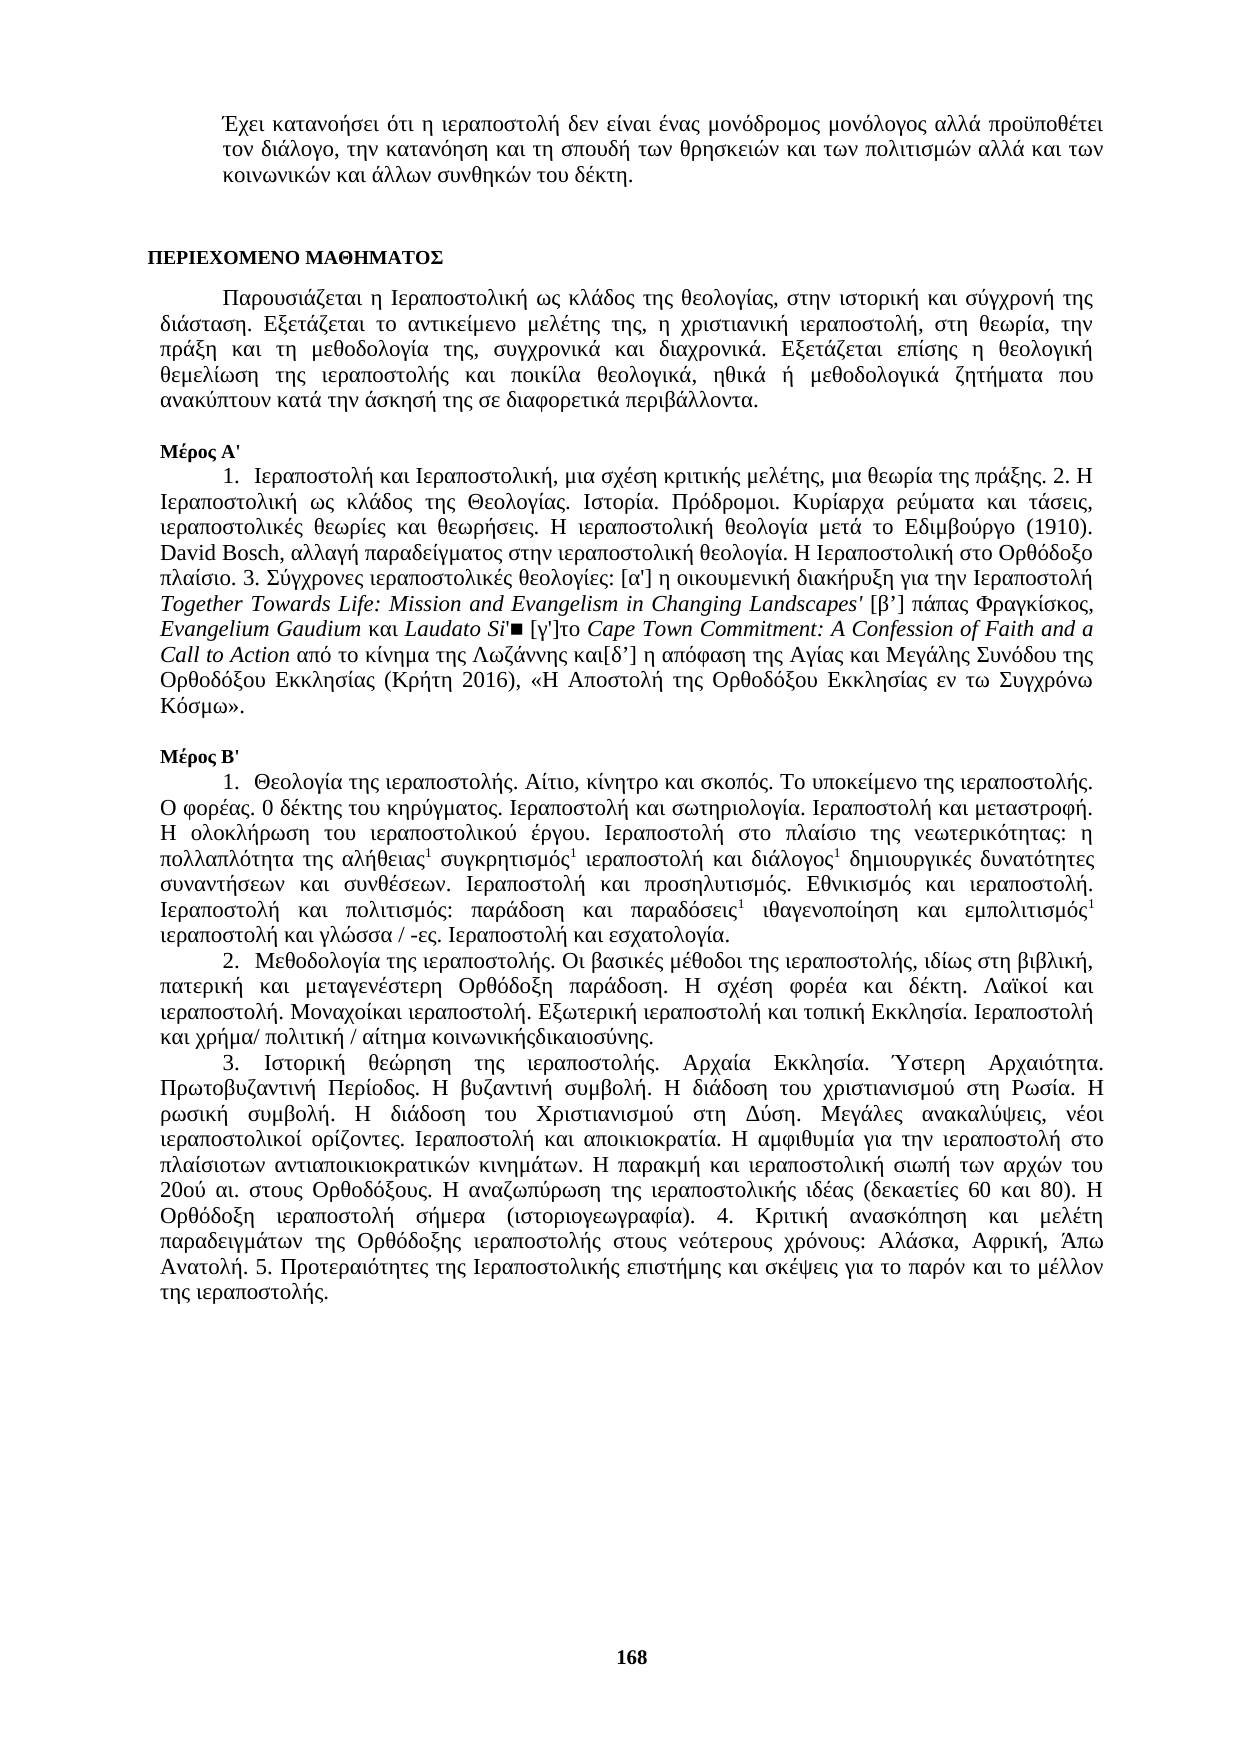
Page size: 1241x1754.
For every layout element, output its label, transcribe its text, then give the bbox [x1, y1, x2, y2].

list Θεολογία της ιεραποστολής. Αίτιο, κίνητρο και σκοπός. Το υποκείμενο της ιεραποστολής. Ο φορέας. 0 δέκτης του κηρύγματος. Ιεραποστολή και σωτηριολογία. Ιεραποστολή και μεταστροφή. Η ολοκλήρωση του ιεραποστολικού έργου. Ιεραποστολή στο πλαίσιο της νεωτερικότητας: η πολλαπλότητα της αλήθειας1 συγκρητισμός1 ιεραποστολή και διάλογος1 δημιουργικές δυνατότητες συναντήσεων και συνθέσεων. Ιεραποστολή και προσηλυτισμός. Εθνικισμός και ιεραποστολή. Ιεραποστολή και πολιτισμός: παράδοση και παραδόσεις1 ιθαγενοποίηση και εμπολιτισμός1 ιεραποστολή και γλώσσα / -ες. Ιεραποστολή και εσχατολογία. [160, 769, 1094, 948]
list Ιεραποστολή και Ιεραποστολική, μια σχέση κριτικής μελέτης, μια θεωρία της πράξης. 2. Η Ιεραποστολική ως κλάδος της Θεολογίας. Ιστορία. Πρόδρομοι. Κυρίαρχα ρεύματα και τάσεις, ιεραποστολικές θεωρίες και θεωρήσεις. Η ιεραποστολική θεολογία μετά το Εδιμβούργο (1910). David Bosch, αλλαγή παραδείγματος στην ιεραποστολική θεολογία. Η Ιεραποστολική στο Ορθόδοξο πλαίσιο. 3. Σύγχρονες ιεραποστολικές θεολογίες: [α'] η οικουμενική διακήρυξη για την Ιεραποστολή Together Towards Life: Mission and Evangelism in Changing Landscapes' [β’] πάπας Φραγκίσκος, Evangelium Gaudium και Laudato Si'■ [γ']το Cape Town Commitment: A Confession of Faith and a Call to Action από το κίνημα της Λωζάννης και[δ’] η απόφαση της Αγίας και Μεγάλης Συνόδου της Ορθοδόξου Εκκλησίας (Κρήτη 2016), «Η Αποστολή της Ορθοδόξου Εκκλησίας εν τω Συγχρόνω Κόσμω». [160, 463, 1094, 718]
subtitle Μέρος Β' [160, 743, 1128, 769]
subtitle Μέρος Α' [160, 438, 1128, 463]
list Μεθοδολογία της ιεραποστολής. Οι βασικές μέθοδοι της ιεραποστολής, ιδίως στη βιβλική, πατερική και μεταγενέστερη Ορθόδοξη παράδοση. Η σχέση φορέα και δέκτη. Λαϊκοί και ιεραποστολή. Μοναχοίκαι ιεραποστολή. Εξωτερική ιεραποστολή και τοπική Εκκλησία. Ιεραποστολή και χρήμα/ πολιτική / αίτημα κοινωνικήςδικαιοσύνης. [160, 948, 1094, 1050]
text Έχει κατανοήσει ότι η ιεραποστολή δεν είναι ένας μονόδρομος μονόλογος αλλά προϋποθέτει τον διάλογο, την κατανόηση και τη σπουδή των θρησκειών και των πολιτισμών αλλά και των κοινωνικών και άλλων συνθηκών του δέκτη. [222, 111, 1105, 187]
list Ιστορική θεώρηση της ιεραποστολής. Αρχαία Εκκλησία. Ύστερη Αρχαιότητα. Πρωτοβυζαντινή Περίοδος. Η βυζαντινή συμβολή. Η διάδοση του χριστιανισμού στη Ρωσία. Η ρωσική συμβολή. Η διάδοση του Χριστιανισμού στη Δύση. Μεγάλες ανακαλύψεις, νέοι ιεραποστολικοί ορίζοντες. Ιεραποστολή και αποικιοκρατία. Η αμφιθυμία για την ιεραποστολή στο πλαίσιοτων αντιαποικιοκρατικών κινημάτων. Η παρακμή και ιεραποστολική σιωπή των αρχών του 20ού αι. στους Ορθοδόξους. Η αναζωπύρωση της ιεραποστολικής ιδέας (δεκαετίες 60 και 80). Η Ορθόδοξη ιεραποστολή σήμερα (ιστοριογεωγραφία). 4. Κριτική ανασκόπηση και μελέτη παραδειγμάτων της Ορθόδοξης ιεραποστολής στους νεότερους χρόνους: Αλάσκα, Αφρική, Άπω Ανατολή. 5. Προτεραιότητες της Ιεραποστολικής επιστήμης και σκέψεις για το παρόν και το μέλλον της ιεραποστολής. [160, 1050, 1105, 1305]
subtitle ΠΕΡΙΕΧΟΜΕΝΟ ΜΑΘΗΜΑΤΟΣ [147, 248, 1128, 268]
text Παρουσιάζεται η Ιεραποστολική ως κλάδος της θεολογίας, στην ιστορική και σύγχρονή της διάσταση. Εξετάζεται το αντικείμενο μελέτης της, η χριστιανική ιεραποστολή, στη θεωρία, την πράξη και τη μεθοδολογία της, συγχρονικά και διαχρονικά. Εξετάζεται επίσης η θεολογική θεμελίωση της ιεραποστολής και ποικίλα θεολογικά, ηθικά ή μεθοδολογικά ζητήματα που ανακύπτουν κατά την άσκησή της σε διαφορετικά περιβάλλοντα. [160, 285, 1094, 413]
